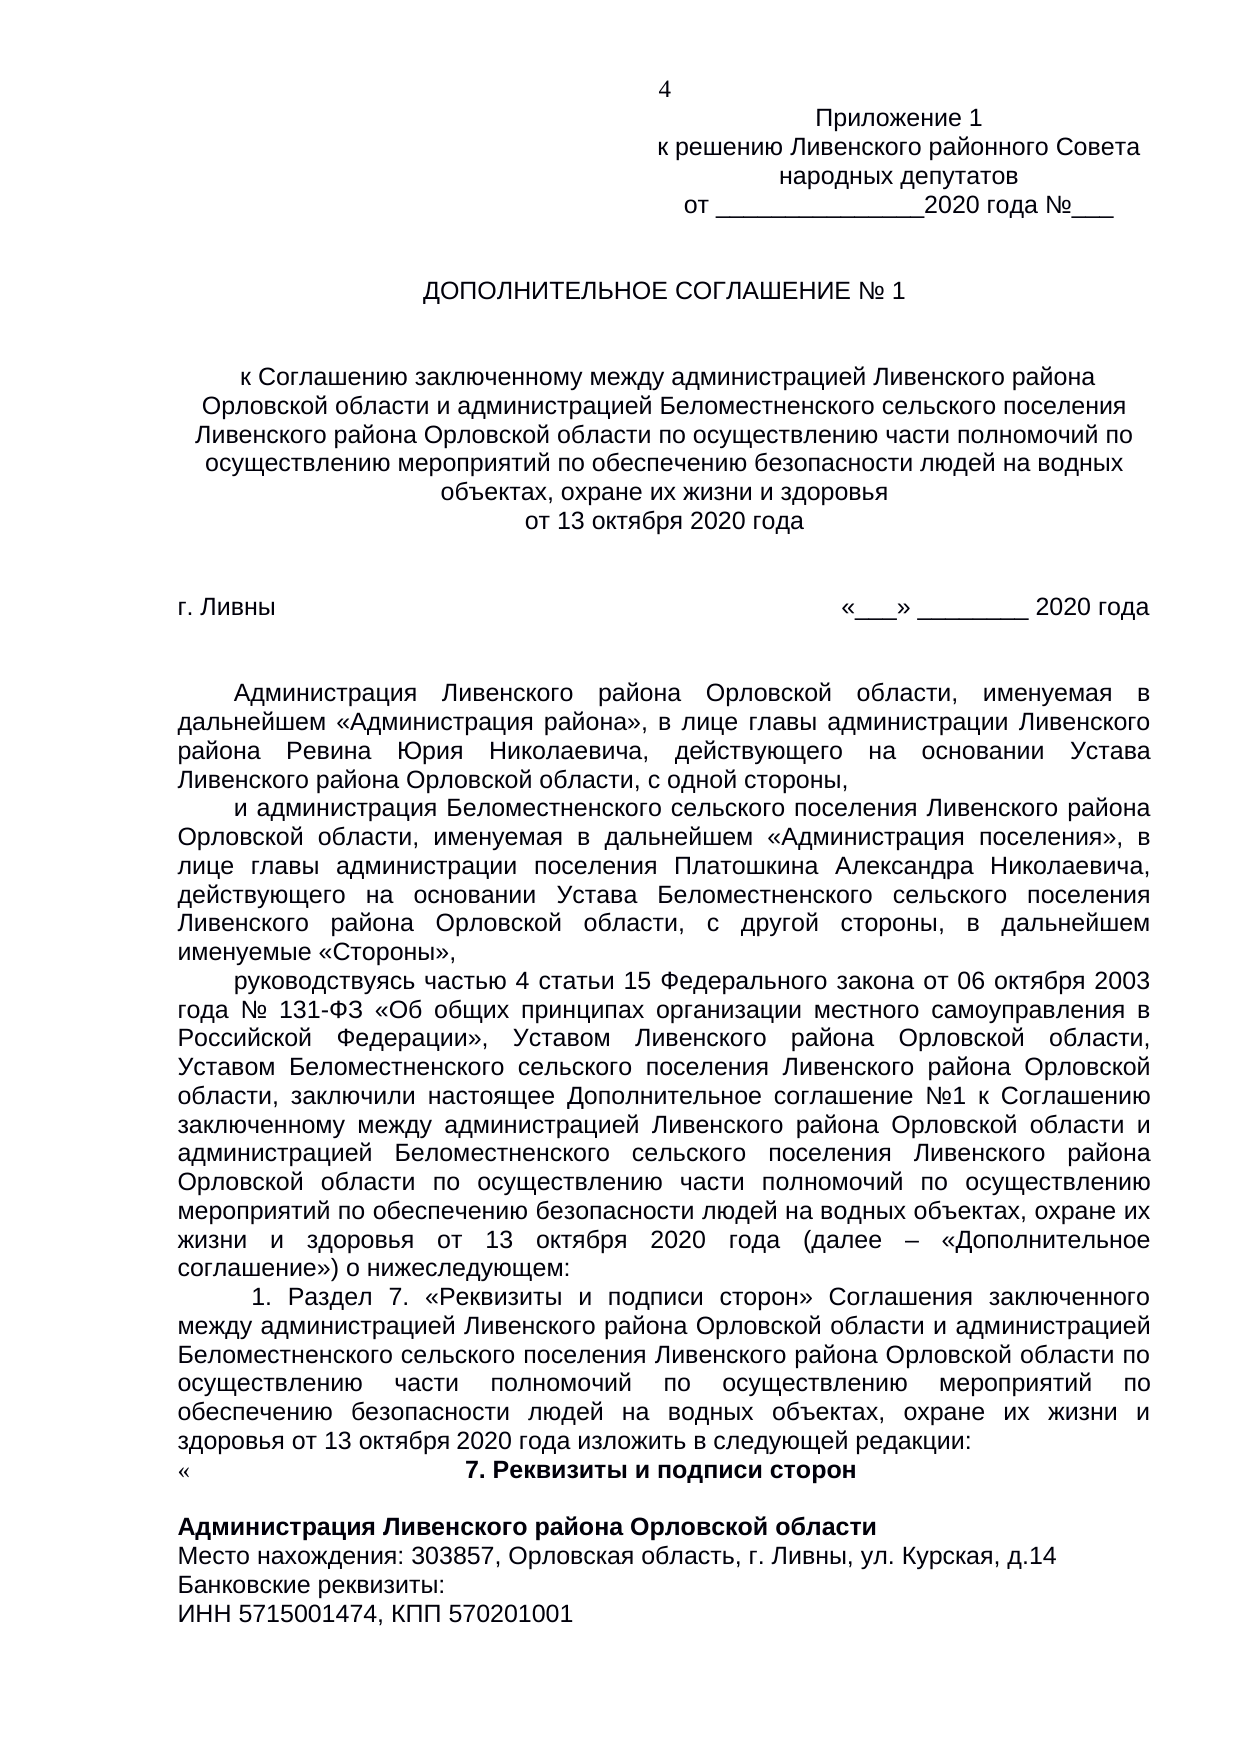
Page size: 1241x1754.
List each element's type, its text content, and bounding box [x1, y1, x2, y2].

text от _______________2020 года №___ [646, 190, 1152, 218]
text Место нахождения: 303857, Орловская область, г. Ливны, ул. Курская, д.14 [177, 1541, 1152, 1570]
text ИНН 5715001474, КПП 570201001 [177, 1598, 1152, 1627]
text к решению Ливенского районного Совета народных депутатов [646, 132, 1152, 190]
text от 13 октября 2020 года [177, 506, 1152, 535]
text и администрация Беломестненского сельского поселения Ливенского района Орловской области, именуемая в дальнейшем «Администрация поселения», в лице главы администрации поселения Платошкина Александра Николаевича, действующего на основании Устава Беломестненского сельского поселения Ливенского района Орловской области, с другой стороны, в дальнейшем именуемые «Стороны», [177, 793, 1152, 966]
text « 7. Реквизиты и подписи сторон [177, 1455, 1152, 1483]
text руководствуясь частью 4 статьи 15 Федерального закона от 06 октября 2003 года № 131-ФЗ «Об общих принципах организации местного самоуправления в Российской Федерации», Уставом Ливенского района Орловской области, Уставом Беломестненского сельского поселения Ливенского района Орловской области, заключили настоящее Дополнительное соглашение №1 к Соглашению заключенному между администрацией Ливенского района Орловской области и администрацией Беломестненского сельского поселения Ливенского района Орловской области по осуществлению части полномочий по осуществлению мероприятий по обеспечению безопасности людей на водных объектах, охране их жизни и здоровья от 13 октября 2020 года (далее – «Дополнительное соглашение») о нижеследующем: [177, 966, 1152, 1282]
text к Соглашению заключенному между администрацией Ливенского района Орловской области и администрацией Беломестненского сельского поселения Ливенского района Орловской области по осуществлению части полномочий по осуществлению мероприятий по обеспечению безопасности людей на водных объектах, охране их жизни и здоровья [177, 362, 1152, 506]
text ДОПОЛНИТЕЛЬНОЕ Соглашение № 1 [177, 276, 1152, 305]
text 1. Раздел 7. «Реквизиты и подписи сторон» Соглашения заключенного между администрацией Ливенского района Орловской области и администрацией Беломестненского сельского поселения Ливенского района Орловской области по осуществлению части полномочий по осуществлению мероприятий по обеспечению безопасности людей на водных объектах, охране их жизни и здоровья от 13 октября 2020 года изложить в следующей редакции: [177, 1282, 1152, 1455]
text Приложение 1 [646, 103, 1152, 132]
text Администрация Ливенского района Орловской области [177, 1512, 1152, 1541]
text Администрация Ливенского района Орловской области, именуемая в дальнейшем «Администрация района», в лице главы администрации Ливенского района Ревина Юрия Николаевича, действующего на основании Устава Ливенского района Орловской области, с одной стороны, [177, 678, 1152, 793]
text г. Ливны «___» ________ 2020 года [177, 592, 1152, 621]
text Банковские реквизиты: [177, 1570, 1152, 1598]
